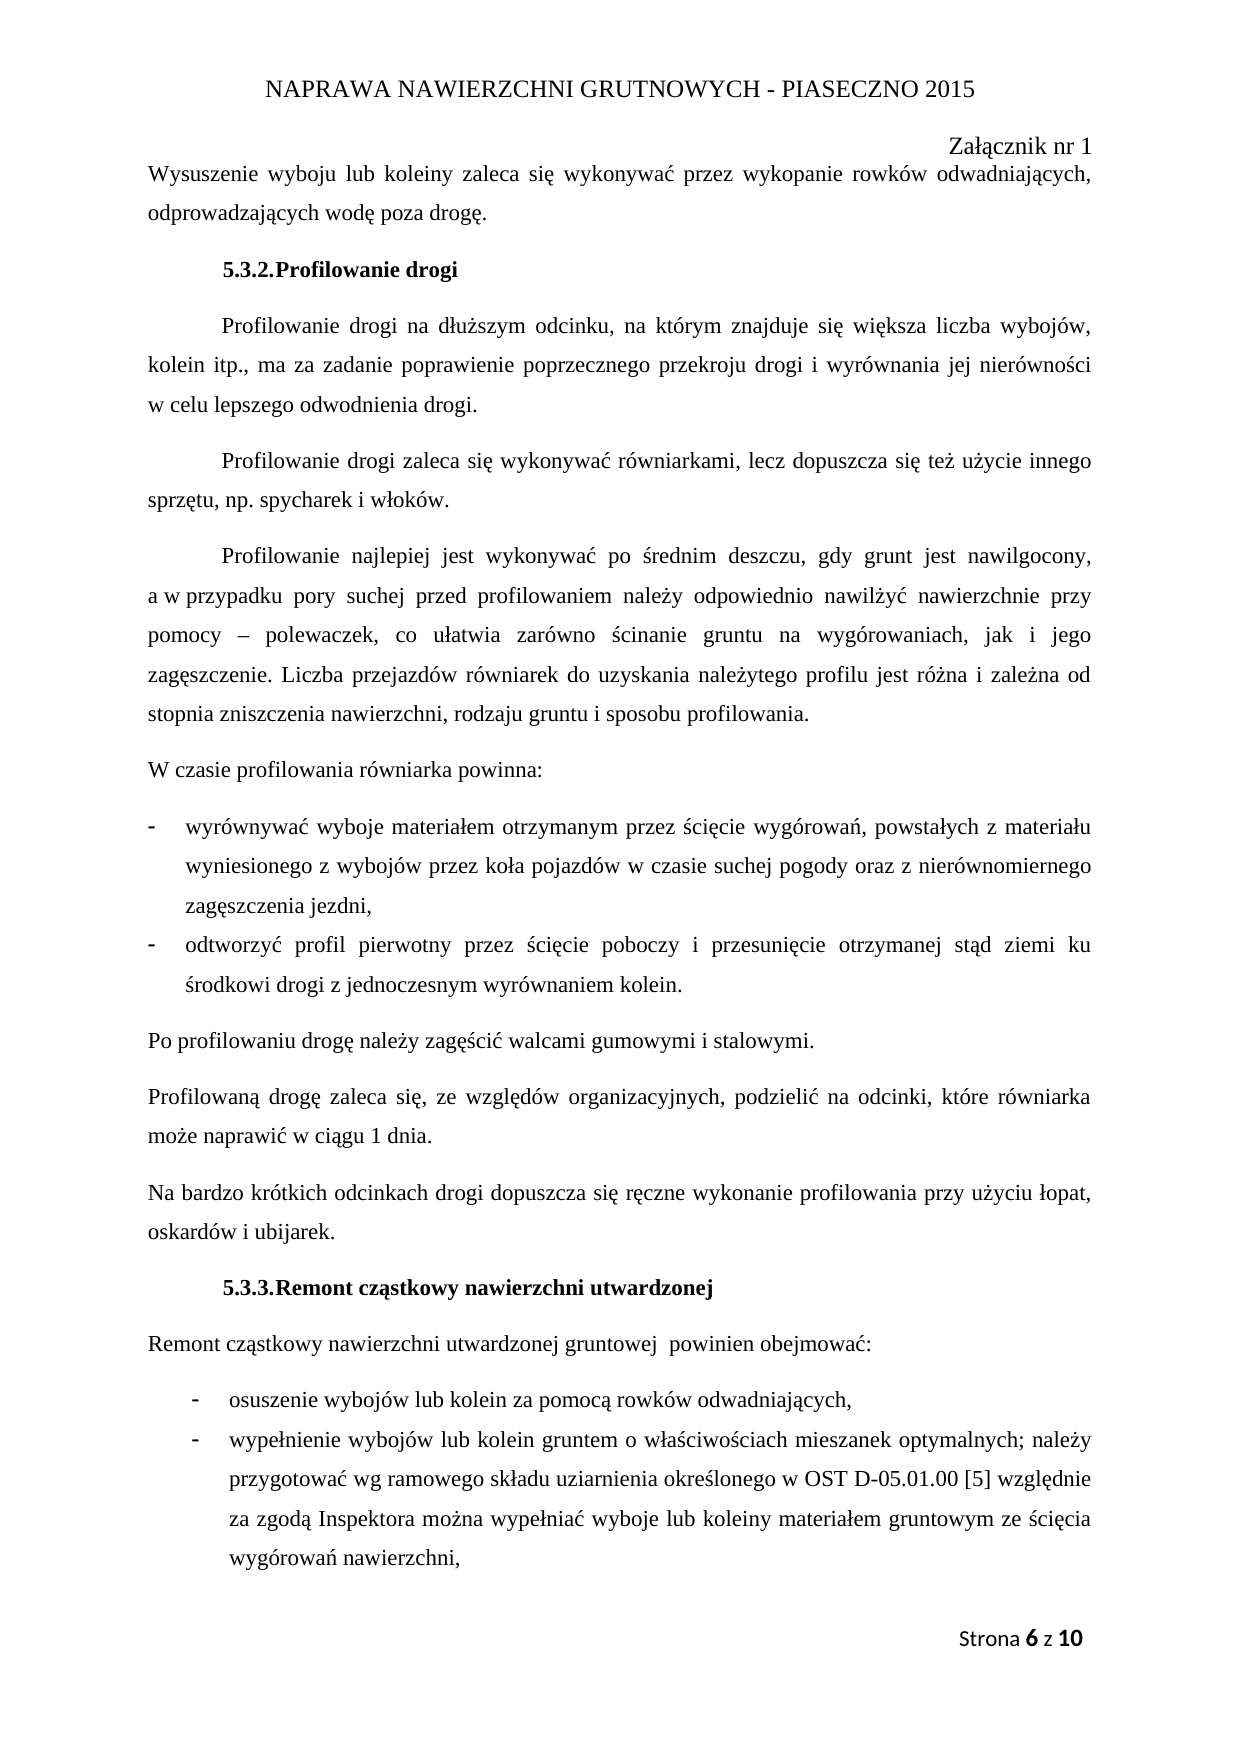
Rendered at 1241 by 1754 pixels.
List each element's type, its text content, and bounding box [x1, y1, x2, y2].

text Po profilowaniu drogę należy zagęścić walcami gumowymi i stalowymi. [148, 1027, 1093, 1053]
text W czasie profilowania równiarka powinna: [148, 757, 1093, 783]
list Remont cząstkowy nawierzchni utwardzonej [223, 1274, 1093, 1301]
text Profilowanie drogi na dłuższym odcinku, na którym znajduje się większa liczba wybojów, kolein itp., ma za zadanie poprawienie poprzecznego przekroju drogi i wyrównania jej nierówności w celu lepszego odwodnienia drogi. [148, 312, 1093, 417]
text Na bardzo krótkich odcinkach drogi dopuszcza się ręczne wykonanie profilowania przy użyciu łopat, oskardów i ubijarek. [148, 1178, 1093, 1244]
list wypełnienie wybojów lub kolein gruntem o właściwościach mieszanek optymalnych; należy przygotować wg ramowego składu uziarnienia określonego w OST D-05.01.00 [5] względnie za zgodą Inspektora można wypełniać wyboje lub koleiny materiałem gruntowym ze ścięcia wygórowań nawierzchni, [191, 1426, 1093, 1571]
text Profilowanie najlepiej jest wykonywać po średnim deszczu, gdy grunt jest nawilgocony, a w przypadku pory suchej przed profilowaniem należy odpowiednio nawilżyć nawierzchnie przy pomocy – polewaczek, co ułatwia zarówno ścinanie gruntu na wygórowaniach, jak i jego zagęszczenie. Liczba przejazdów równiarek do uzyskania należytego profilu jest różna i zależna od stopnia zniszczenia nawierzchni, rodzaju gruntu i sposobu profilowania. [148, 542, 1093, 727]
list Profilowanie drogi [223, 256, 1093, 282]
list osuszenie wybojów lub kolein za pomocą rowków odwadniających, [191, 1386, 1093, 1413]
list odtworzyć profil pierwotny przez ścięcie poboczy i przesunięcie otrzymanej stąd ziemi ku środkowi drogi z jednoczesnym wyrównaniem kolein. [148, 931, 1093, 997]
text Wysuszenie wyboju lub koleiny zaleca się wykonywać przez wykopanie rowków odwadniających, odprowadzających wodę poza drogę. [148, 160, 1093, 226]
text Remont cząstkowy nawierzchni utwardzonej gruntowej powinien obejmować: [148, 1330, 1093, 1357]
list wyrównywać wyboje materiałem otrzymanym przez ścięcie wygórowań, powstałych z materiału wyniesionego z wybojów przez koła pojazdów w czasie suchej pogody oraz z nierównomiernego zagęszczenia jezdni, [148, 813, 1093, 918]
text Profilowaną drogę zaleca się, ze względów organizacyjnych, podzielić na odcinki, które równiarka może naprawić w ciągu 1 dnia. [148, 1083, 1093, 1149]
text Profilowanie drogi zaleca się wykonywać równiarkami, lecz dopuszcza się też użycie innego sprzętu, np. spycharek i włoków. [148, 447, 1093, 513]
